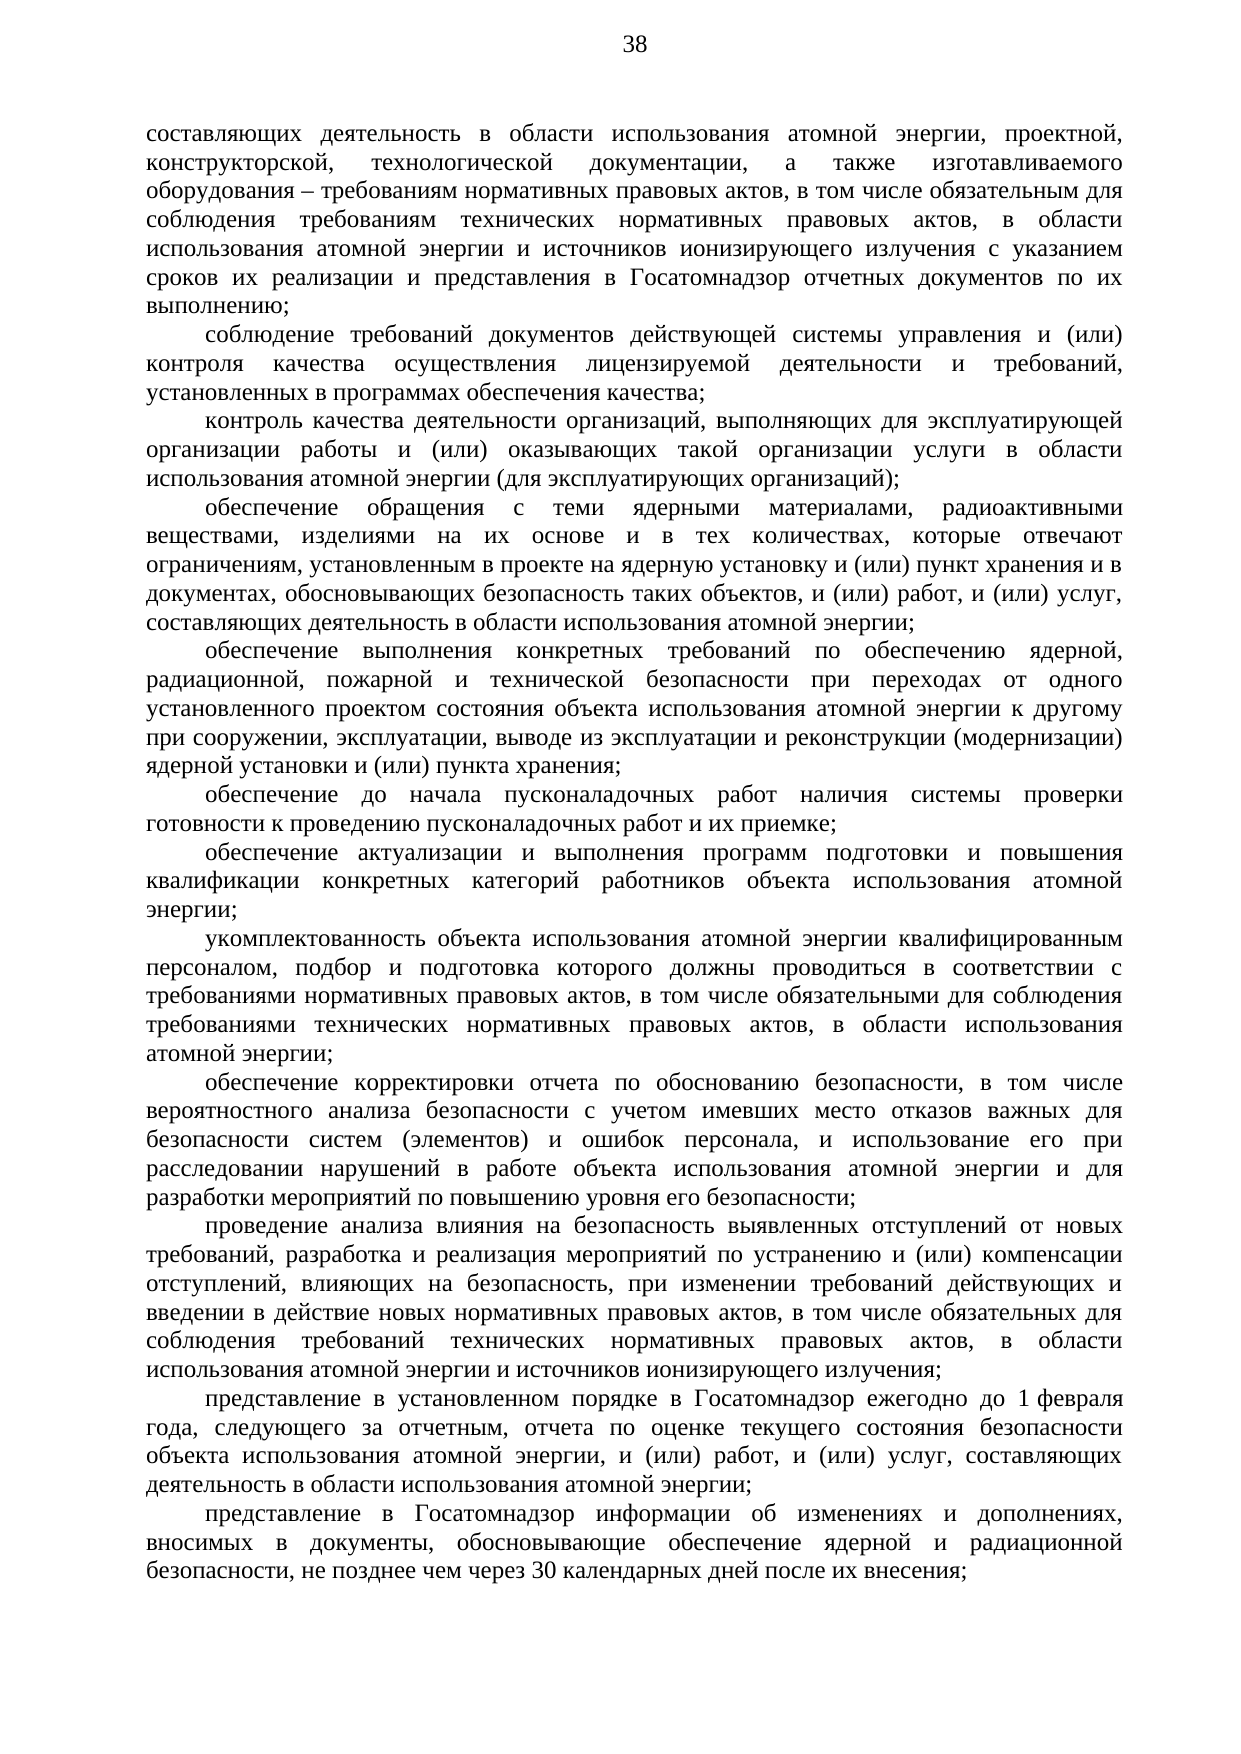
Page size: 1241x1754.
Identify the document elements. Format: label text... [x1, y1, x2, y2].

text обеспечение актуализации и выполнения программ подготовки и повышения квалификации конкретных категорий работников объекта использования атомной энергии; [146, 837, 1123, 923]
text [146, 118, 1123, 319]
text обеспечение до начала пусконаладочных работ наличия системы проверки готовности к проведению пусконаладочных работ и их приемке; [146, 779, 1123, 837]
text обеспечение обращения с теми ядерными материалами, радиоактивными веществами, изделиями на их основе и в тех количествах, которые отвечают ограничениям, установленным в проекте на ядерную установку и (или) пункт хранения и в документах, обосновывающих безопасность таких объектов, и (или) работ, и (или) услуг, составляющих деятельность в области использования атомной энергии; [146, 492, 1123, 636]
text представление в Госатомнадзор информации об изменениях и дополнениях, вносимых в документы, обосновывающие обеспечение ядерной и радиационной безопасности, не позднее чем через 30 календарных дней после их внесения; [146, 1498, 1123, 1584]
text обеспечение корректировки отчета по обоснованию безопасности, в том числе вероятностного анализа безопасности с учетом имевших место отказов важных для безопасности систем (элементов) и ошибок персонала, и использование его при расследовании нарушений в работе объекта использования атомной энергии и для разработки мероприятий по повышению уровня его безопасности; [146, 1067, 1123, 1211]
text соблюдение требований документов действующей системы управления и (или) контроля качества осуществления лицензируемой деятельности и требований, установленных в программах обеспечения качества; [146, 319, 1123, 406]
text контроль качества деятельности организаций, выполняющих для эксплуатирующей организации работы и (или) оказывающих такой организации услуги в области использования атомной энергии (для эксплуатирующих организаций); [146, 406, 1123, 492]
text проведение анализа влияния на безопасность выявленных отступлений от новых требований, разработка и реализация мероприятий по устранению и (или) компенсации отступлений, влияющих на безопасность, при изменении требований действующих и введении в действие новых нормативных правовых актов, в том числе обязательных для соблюдения требований технических нормативных правовых актов, в области использования атомной энергии и источников ионизирующего излучения; [146, 1211, 1123, 1383]
text укомплектованность объекта использования атомной энергии квалифицированным персоналом, подбор и подготовка которого должны проводиться в соответствии с требованиями нормативных правовых актов, в том числе обязательными для соблюдения требованиями технических нормативных правовых актов, в области использования атомной энергии; [146, 923, 1123, 1067]
text представление в установленном порядке в Госатомнадзор ежегодно до 1 февраля года, следующего за отчетным, отчета по оценке текущего состояния безопасности объекта использования атомной энергии, и (или) работ, и (или) услуг, составляющих деятельность в области использования атомной энергии; [146, 1383, 1123, 1498]
text обеспечение выполнения конкретных требований по обеспечению ядерной, радиационной, пожарной и технической безопасности при переходах от одного установленного проектом состояния объекта использования атомной энергии к другому при сооружении, эксплуатации, выводе из эксплуатации и реконструкции (модернизации) ядерной установки и (или) пункта хранения; [146, 636, 1123, 779]
